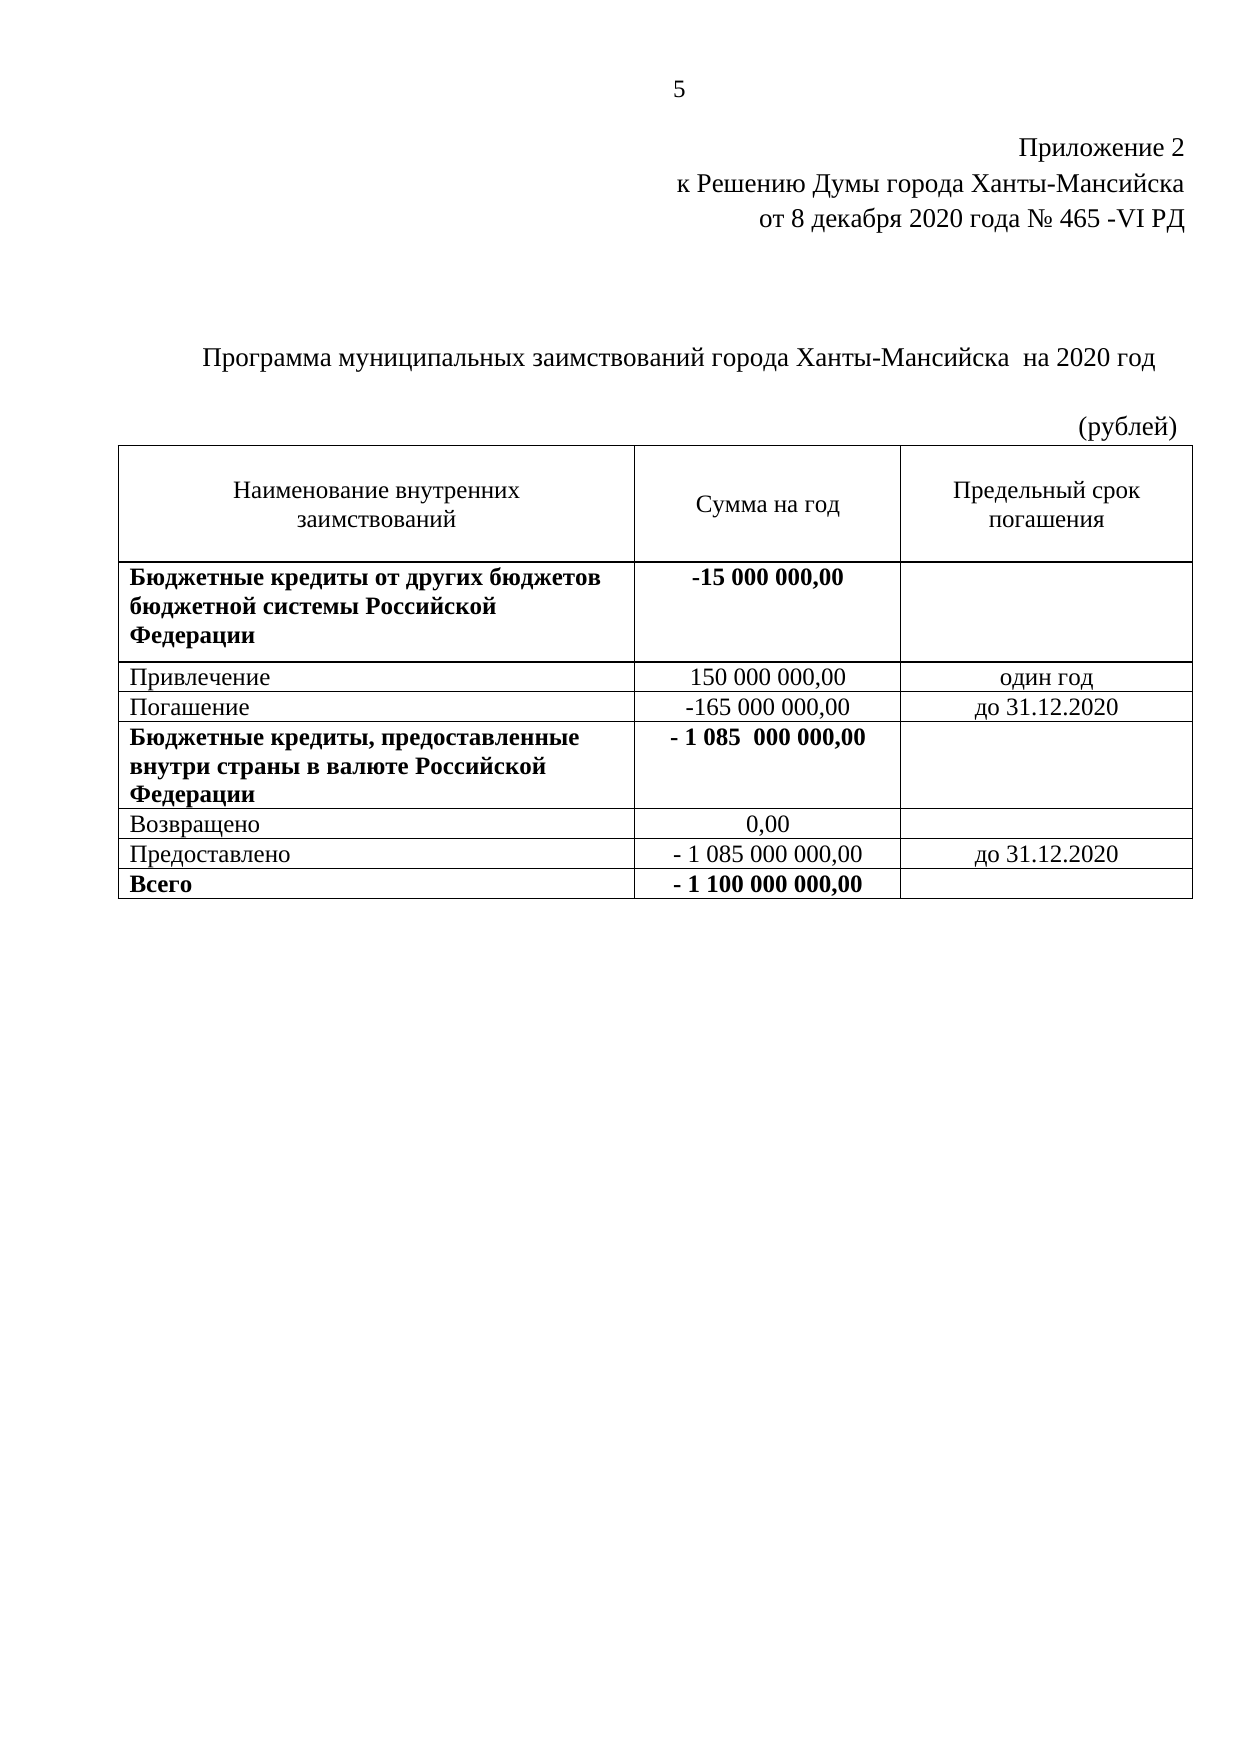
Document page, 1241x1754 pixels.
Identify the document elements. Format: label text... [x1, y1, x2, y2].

table_cell Бюджетные кредиты, предоставленные внутри страны в валюте Российской Федерации [119, 722, 634, 808]
table_cell Всего [119, 869, 634, 898]
table_header Приложение 2 [576, 131, 1196, 167]
text (рублей) [177, 409, 1181, 441]
table_cell Привлечение [119, 663, 634, 691]
table_cell - 1 100 000 000,00 [635, 869, 900, 898]
table_cell Возвращено [119, 809, 634, 838]
table_cell до 31.12.2020 [901, 692, 1192, 721]
table_cell [901, 809, 1192, 838]
table_cell -15 000 000,00 [635, 563, 900, 661]
table_cell Погашение [119, 692, 634, 721]
table_cell - 1 085 000 000,00 [635, 839, 900, 868]
table_cell - 1 085 000 000,00 [635, 722, 900, 808]
table_cell к Решению Думы города Ханты-Мансийска от 8 декабря 2020 года № 465 -VI РД [576, 167, 1196, 305]
table_header Сумма на год [635, 446, 900, 561]
table_cell [901, 722, 1192, 808]
table_cell 150 000 000,00 [635, 663, 900, 691]
table_cell 0,00 [635, 809, 900, 838]
table_cell Бюджетные кредиты от других бюджетов бюджетной системы Российской Федерации [119, 563, 634, 661]
table_cell один год [901, 663, 1192, 691]
table_cell [901, 563, 1192, 661]
table_cell [901, 869, 1192, 898]
table_header Предельный срок погашения [901, 446, 1192, 561]
table_cell Предоставлено [119, 839, 634, 868]
text Программа муниципальных заимствований города Ханты-Мансийска на 2020 год [177, 341, 1181, 372]
table_cell до 31.12.2020 [901, 839, 1192, 868]
table_cell -165 000 000,00 [635, 692, 900, 721]
table_header Наименование внутренних заимствований [119, 446, 634, 561]
